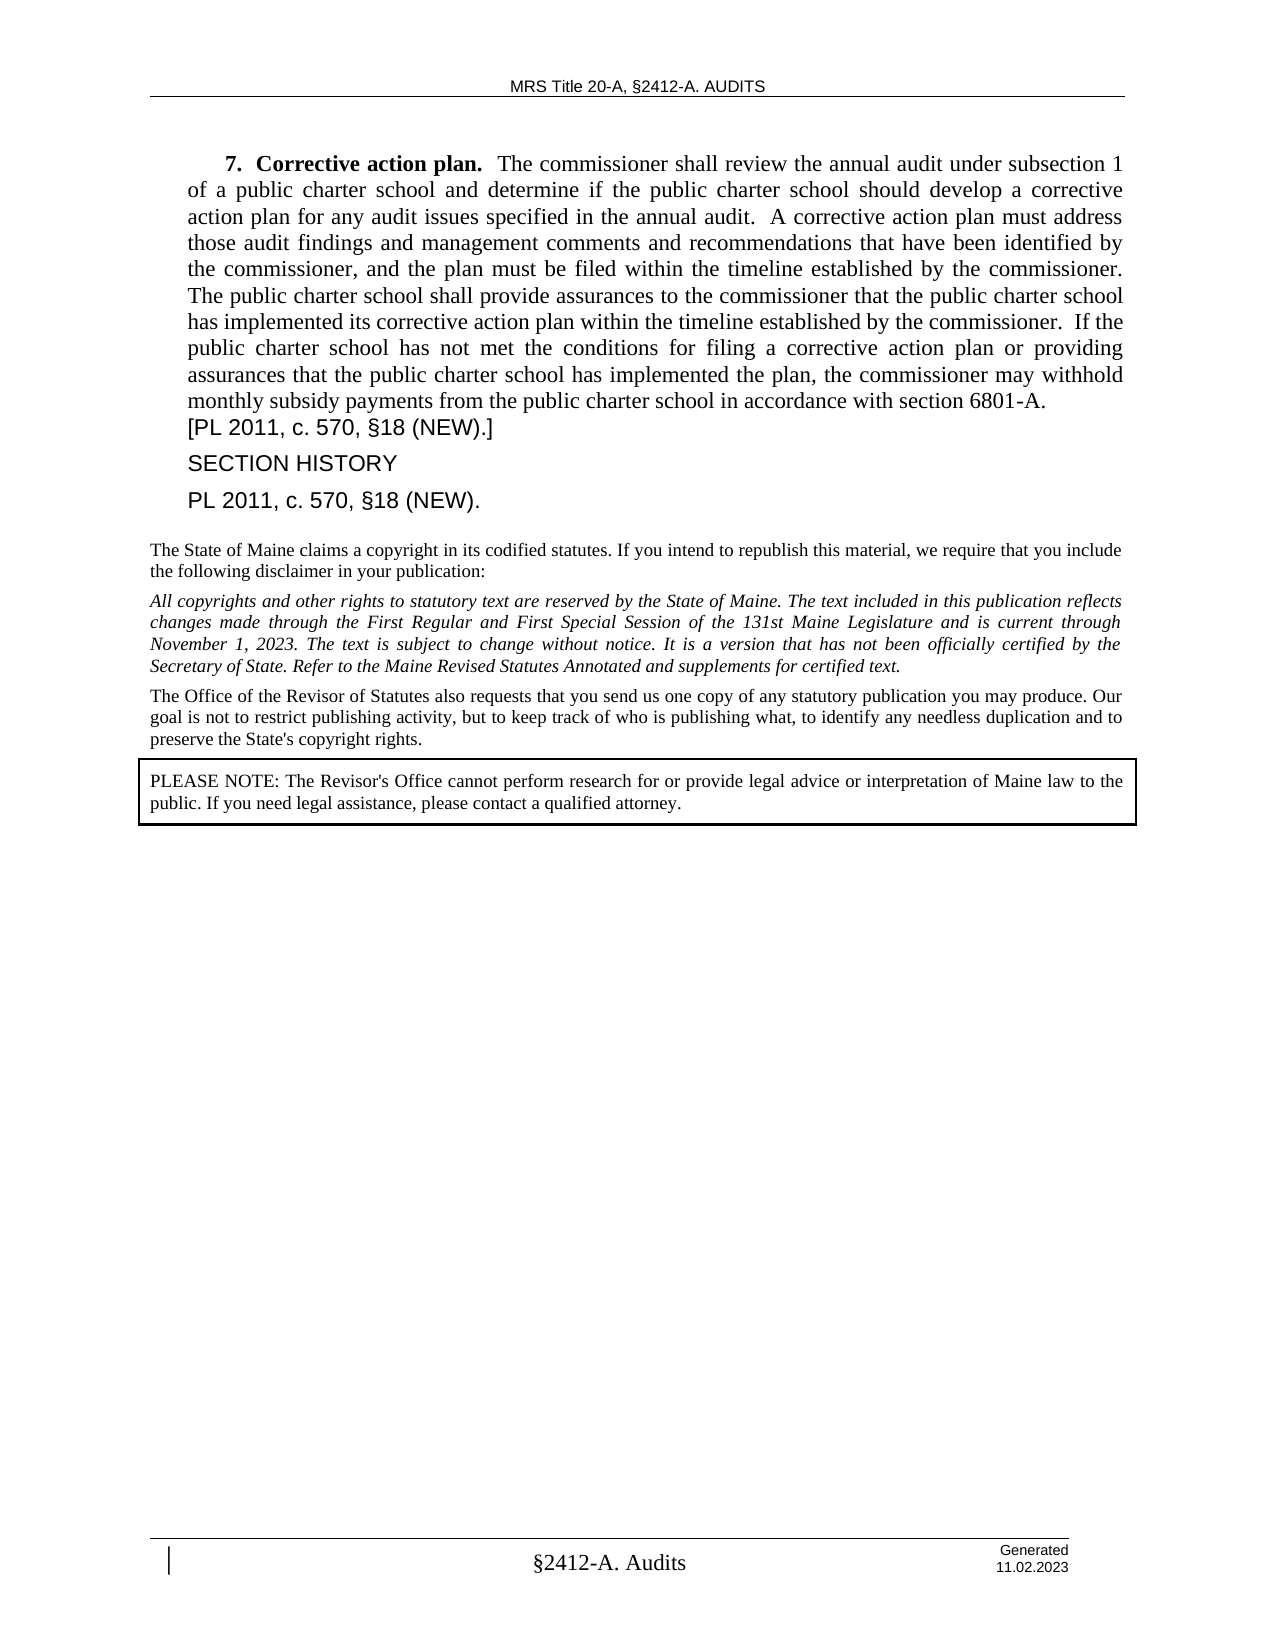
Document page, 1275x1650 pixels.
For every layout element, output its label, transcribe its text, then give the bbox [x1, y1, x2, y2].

text PL 2011, c. 570, §18 (NEW). [187, 487, 1125, 513]
text SECTION HISTORY [187, 450, 1125, 477]
text All copyrights and other rights to statutory text are reserved by the State of Maine. The text included in this publication reflects changes made through the First Regular and First Special Session of the 131st Maine Legislature and is current through November 1, 2023 . The text is subject to change without notice. It is a version that has not been officially certified by the Secretary of State. Refer to the Maine Revised Statutes Annotated and supplements for certified text. [150, 590, 1125, 676]
text [PL 2011, c. 570, §18 (NEW).] [187, 413, 1125, 440]
text 7. Corrective action plan. The commissioner shall review the annual audit under subsection 1 of a public charter school and determine if the public charter school should develop a corrective action plan for any audit issues specified in the annual audit. A corrective action plan must address those audit findings and management comments and recommendations that have been identified by the commissioner, and the plan must be filed within the timeline established by the commissioner. The public charter school shall provide assurances to the commissioner that the public charter school has implemented its corrective action plan within the timeline established by the commissioner. If the public charter school has not met the conditions for filing a corrective action plan or providing assurances that the public charter school has implemented the plan, the commissioner may withhold monthly subsidy payments from the public charter school in accordance with section 6801‑A. [187, 150, 1125, 413]
text PLEASE NOTE: The Revisor's Office cannot perform research for or provide legal advice or interpretation of Maine law to the public. If you need legal assistance, please contact a qualified attorney. [140, 760, 1135, 823]
text The Office of the Revisor of Statutes also requests that you send us one copy of any statutory publication you may produce. Our goal is not to restrict publishing activity, but to keep track of who is publishing what, to identify any needless duplication and to preserve the State's copyright rights. [150, 684, 1125, 749]
text The State of Maine claims a copyright in its codified statutes. If you intend to republish this material, we require that you include the following disclaimer in your publication: [150, 538, 1125, 582]
